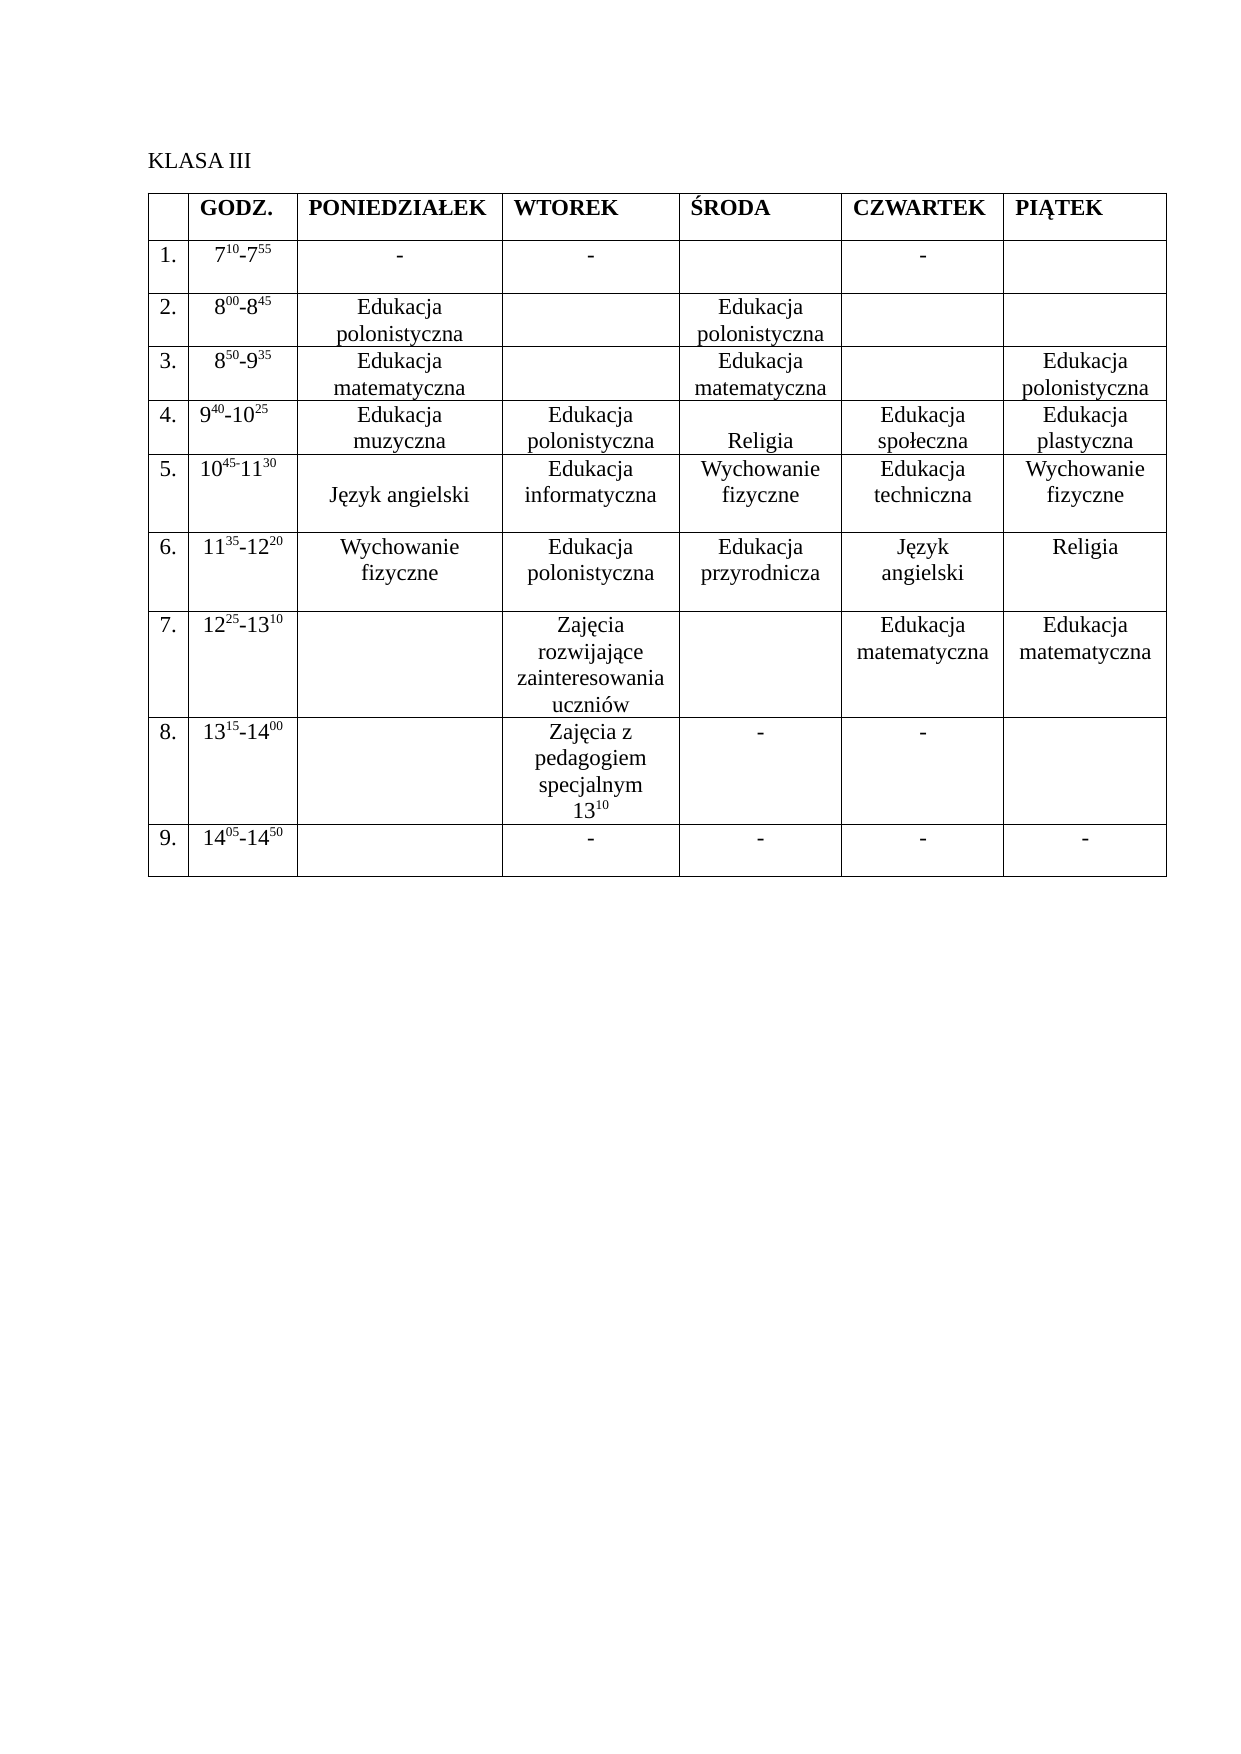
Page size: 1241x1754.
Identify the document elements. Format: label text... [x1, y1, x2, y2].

table_cell Edukacja polonistyczna [298, 294, 502, 346]
table_cell Wychowanie fizyczne [298, 533, 502, 611]
table_cell 850-935 [189, 347, 297, 400]
table_cell 1315-1400 [189, 718, 297, 823]
table_header PONIEDZIAŁEK [298, 194, 502, 240]
table_header PIĄTEK [1004, 194, 1166, 240]
table_cell 1225-1310 [189, 612, 297, 717]
table_cell Religia [680, 401, 841, 454]
table_cell Wychowanie fizyczne [1004, 455, 1166, 532]
table_cell Zajęcia z pedagogiem specjalnym 1310 [503, 718, 679, 823]
table_cell 710-755 [189, 241, 297, 292]
table_cell Edukacja matematyczna [680, 347, 841, 400]
table_cell [503, 347, 679, 400]
table_cell [298, 718, 502, 823]
table_header GODZ. [189, 194, 297, 240]
table_cell Edukacja matematyczna [298, 347, 502, 400]
table_cell [842, 347, 1003, 400]
table_cell [680, 241, 841, 292]
table_cell [680, 612, 841, 717]
table_cell [1004, 294, 1166, 346]
table_cell - [680, 825, 841, 876]
table_cell Edukacja matematyczna [1004, 612, 1166, 717]
table_cell 7. [149, 612, 188, 717]
table_cell Edukacja matematyczna [842, 612, 1003, 717]
table_cell Edukacja przyrodnicza [680, 533, 841, 611]
table_cell 8. [149, 718, 188, 823]
table_cell 1. [149, 241, 188, 292]
table_cell Język angielski [298, 455, 502, 532]
table_cell 6. [149, 533, 188, 611]
table_cell - [842, 241, 1003, 292]
table_cell - [1004, 825, 1166, 876]
table_cell 4. [149, 401, 188, 454]
table_cell 1405-1450 [189, 825, 297, 876]
table_cell 940-1025 [189, 401, 297, 454]
table_header CZWARTEK [842, 194, 1003, 240]
table_cell Religia [1004, 533, 1166, 611]
table_cell - [503, 825, 679, 876]
table_cell [1004, 718, 1166, 823]
table_cell Edukacja polonistyczna [1004, 347, 1166, 400]
table_cell Edukacja polonistyczna [503, 533, 679, 611]
table_cell - [842, 718, 1003, 823]
table_cell 1045-1130 [189, 455, 297, 532]
table_cell Zajęcia rozwijające zainteresowania uczniów [503, 612, 679, 717]
table_cell [842, 294, 1003, 346]
table_cell Edukacja plastyczna [1004, 401, 1166, 454]
table_cell Język angielski [842, 533, 1003, 611]
table_header [149, 194, 188, 240]
table_cell Edukacja techniczna [842, 455, 1003, 532]
text KLASA III [148, 148, 1093, 174]
table_cell [298, 825, 502, 876]
table_cell - [298, 241, 502, 292]
table_cell [503, 294, 679, 346]
table_cell Wychowanie fizyczne [680, 455, 841, 532]
table_cell 3. [149, 347, 188, 400]
table_cell Edukacja polonistyczna [503, 401, 679, 454]
table_cell - [680, 718, 841, 823]
table_cell [1004, 241, 1166, 292]
table_header WTOREK [503, 194, 679, 240]
table_cell 800-845 [189, 294, 297, 346]
table_cell Edukacja społeczna [842, 401, 1003, 454]
table_cell 2. [149, 294, 188, 346]
table_header ŚRODA [680, 194, 841, 240]
table_cell Edukacja muzyczna [298, 401, 502, 454]
table_cell [298, 612, 502, 717]
table_cell - [503, 241, 679, 292]
table_cell 5. [149, 455, 188, 532]
table_cell Edukacja informatyczna [503, 455, 679, 532]
table_cell 9. [149, 825, 188, 876]
table_cell - [842, 825, 1003, 876]
table_cell Edukacja polonistyczna [680, 294, 841, 346]
table_cell 1135-1220 [189, 533, 297, 611]
